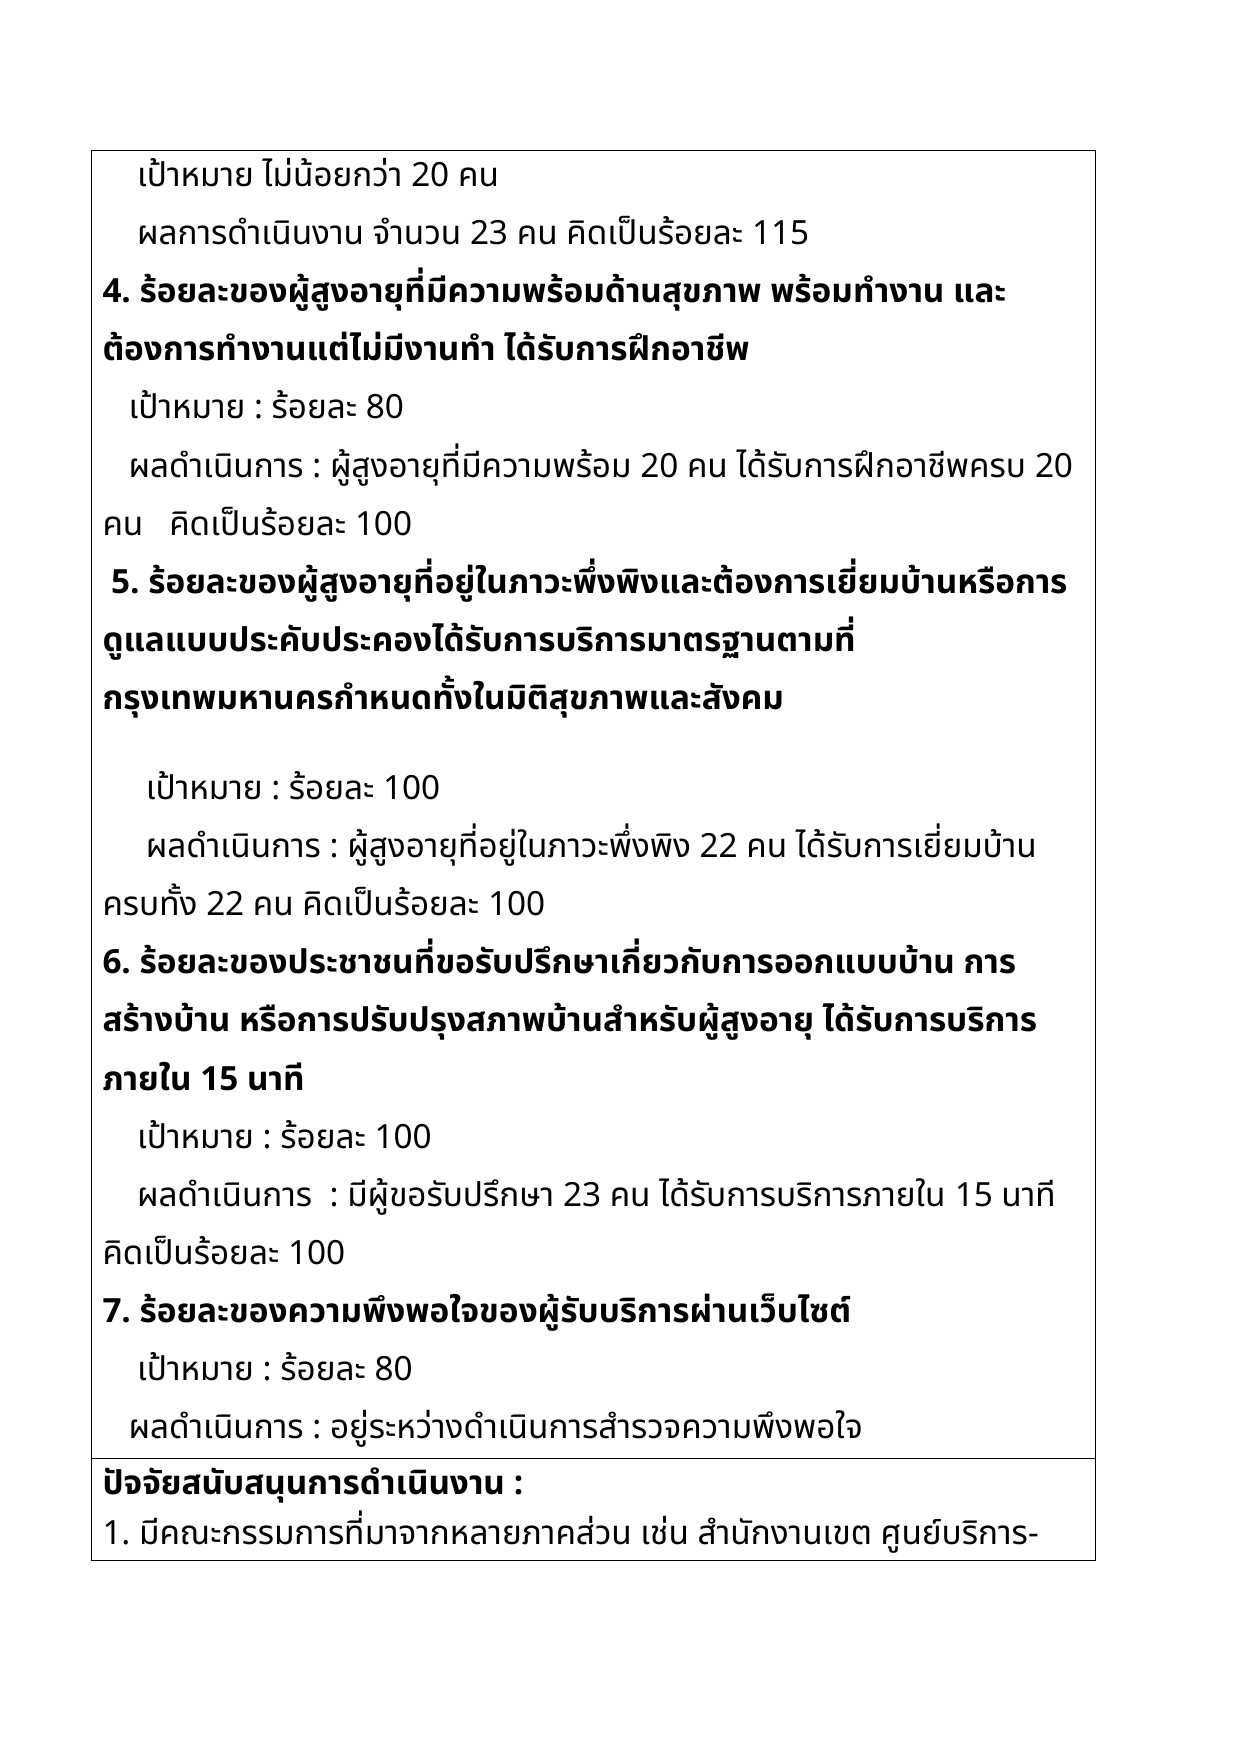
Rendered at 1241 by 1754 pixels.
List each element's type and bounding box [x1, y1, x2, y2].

table_cell [92, 1459, 1095, 1560]
table_cell [92, 151, 1095, 1457]
